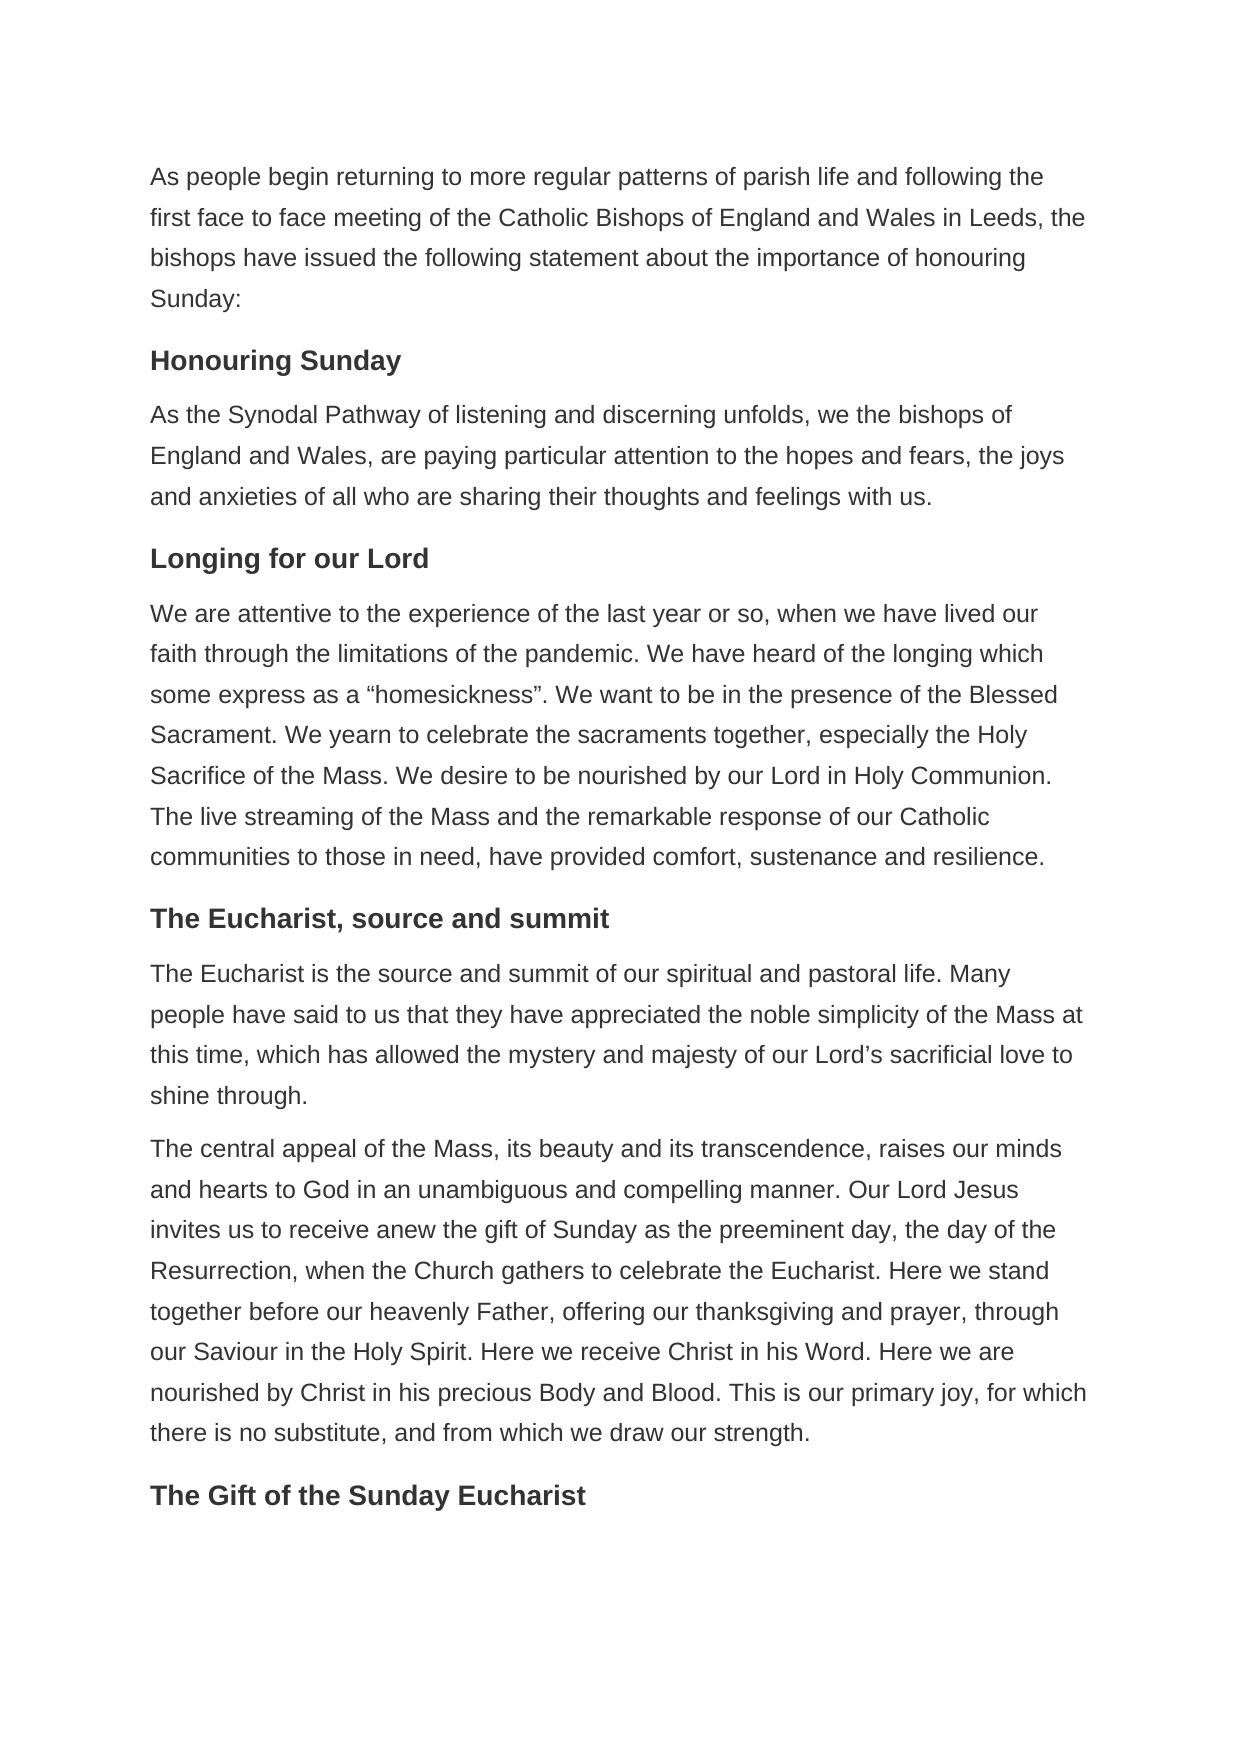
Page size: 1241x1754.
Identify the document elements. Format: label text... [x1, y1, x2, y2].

text The Eucharist is the source and summit of our spiritual and pastoral life. Many people have said to us that they have appreciated the noble simplicity of the Mass at this time, which has allowed the mystery and majesty of our Lord’s sacrificial love to shine through. [150, 947, 1090, 1110]
text The Gift of the Sunday Eucharist [150, 1478, 1090, 1511]
text The central appeal of the Mass, its beauty and its transcendence, raises our minds and hearts to God in an unambiguous and compelling manner. Our Lord Jesus invites us to receive anew the gift of Sunday as the preeminent day, the day of the Resurrection, when the Church gathers to celebrate the Eucharist. Here we stand together before our heavenly Father, offering our thanksgiving and prayer, through our Saviour in the Holy Spirit. Here we receive Christ in his Word. Here we are nourished by Christ in his precious Body and Blood. This is our primary joy, for which there is no substitute, and from which we draw our strength. [150, 1122, 1090, 1447]
text As the Synodal Pathway of listening and discerning unfolds, we the bishops of England and Wales, are paying particular attention to the hopes and fears, the joys and anxieties of all who are sharing their thoughts and feelings with us. [150, 389, 1090, 511]
text We are attentive to the experience of the last year or so, when we have lived our faith through the limitations of the pandemic. We have heard of the longing which some express as a “homesickness”. We want to be in the presence of the Blessed Sacrament. We yearn to celebrate the sacraments together, especially the Holy Sacrifice of the Mass. We desire to be nourished by our Lord in Holy Communion. The live streaming of the Mass and the remarkable response of our Catholic communities to those in need, have provided comfort, sustenance and resilience. [150, 587, 1090, 871]
text The Eucharist, source and summit [150, 902, 1090, 935]
text Honouring Sunday [150, 344, 1090, 376]
text As people begin returning to more regular patterns of parish life and following the first face to face meeting of the Catholic Bishops of England and Wales in Leeds, the bishops have issued the following statement about the importance of honouring Sunday: [150, 150, 1090, 312]
text Longing for our Lord [150, 542, 1090, 574]
